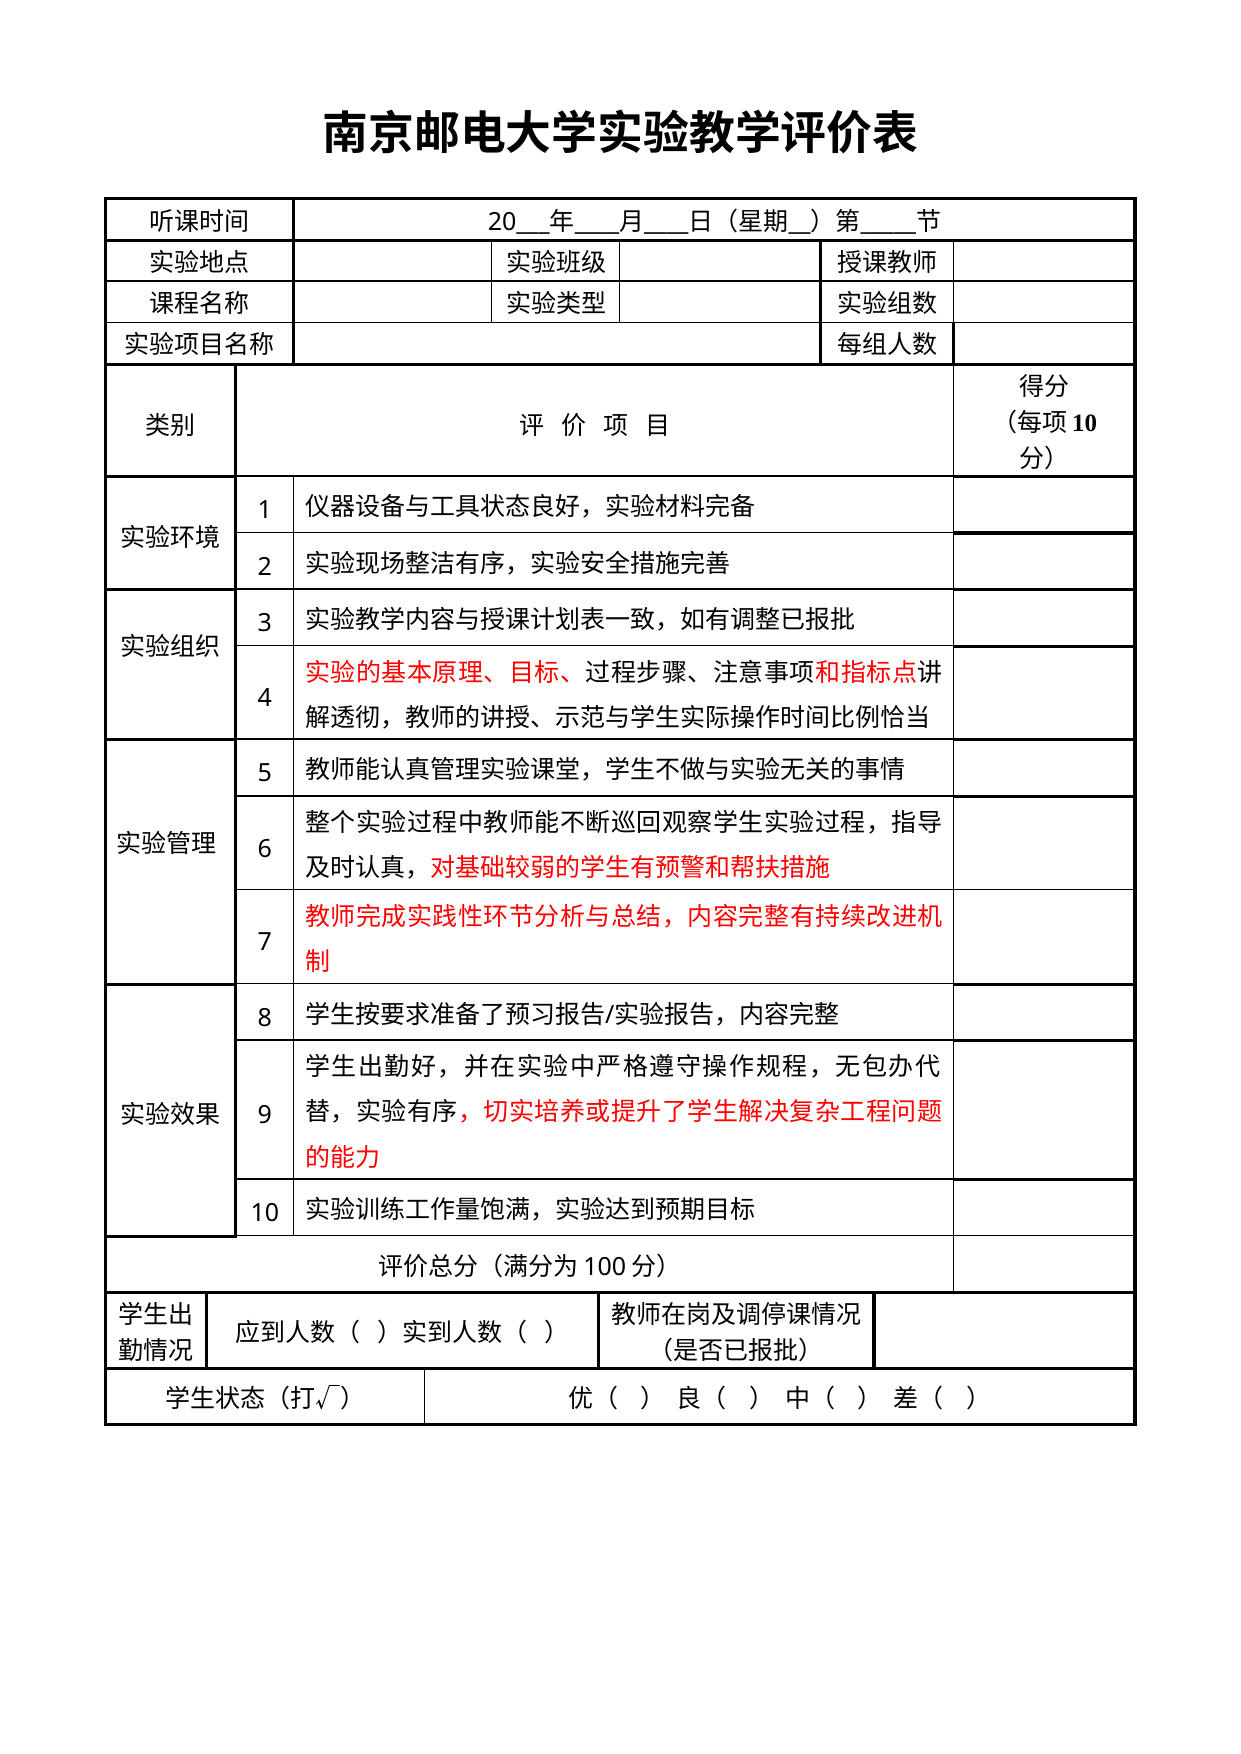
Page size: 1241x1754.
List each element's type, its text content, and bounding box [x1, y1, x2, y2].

table_cell [295, 323, 819, 363]
table_header 20___年____月____日（星期__）第_____节 [295, 200, 1133, 239]
table_cell 评 价 项 目 [237, 366, 953, 475]
table_cell 10 [237, 1180, 293, 1234]
table_cell 教师完成实践性环节分析与总结，内容完整有持续改进机制 [294, 890, 953, 982]
table_cell [620, 282, 819, 322]
table_cell 2 [237, 533, 293, 588]
table_cell 实验现场整洁有序，实验安全措施完善 [294, 533, 953, 588]
table_cell 仪器设备与工具状态良好，实验材料完备 [294, 477, 953, 531]
table_cell [954, 242, 1133, 280]
table_cell 3 [237, 590, 293, 644]
table_cell [295, 242, 491, 280]
table_cell 应到人数（ ）实到人数（ ） [208, 1294, 597, 1367]
table_cell [955, 323, 1133, 363]
table_cell 4 [237, 646, 293, 738]
text 南京邮电大学实验教学评价表 [177, 84, 1063, 174]
table_cell 授课教师 [822, 242, 953, 280]
table_cell [620, 242, 819, 280]
table_cell [295, 282, 491, 322]
table_cell 6 [237, 797, 293, 889]
table_cell 实验类型 [492, 282, 619, 322]
table_cell 整个实验过程中教师能不断巡回观察学生实验过程，指导及时认真，对基础较弱的学生有预警和帮扶措施 [294, 797, 953, 889]
table_cell 得分 （每项10分） [954, 366, 1133, 475]
table_cell 学生状态（打√） [107, 1370, 424, 1423]
table_cell [954, 890, 1133, 982]
table_cell [876, 1294, 1133, 1367]
table_cell [954, 535, 1133, 588]
table_cell 学生出勤情况 [107, 1294, 205, 1367]
table_cell 评价总分（满分为100分） [107, 1236, 953, 1291]
table_cell [954, 478, 1133, 531]
table_cell [954, 798, 1133, 889]
table_cell [954, 741, 1133, 795]
table_cell 实验管理 [107, 741, 234, 982]
table_cell 教师在岗及调停课情况（是否已报批） [600, 1294, 872, 1367]
table_cell [954, 282, 1133, 322]
table_cell 实验地点 [107, 242, 292, 280]
table_cell 实验教学内容与授课计划表一致，如有调整已报批 [294, 590, 953, 644]
table_cell 实验组织 [107, 591, 234, 738]
table_cell 实验效果 [107, 986, 234, 1234]
table_cell 8 [237, 984, 293, 1039]
table_cell 实验环境 [107, 478, 234, 588]
table_cell 实验班级 [492, 242, 619, 280]
table_cell 实验的基本原理、目标、过程步骤、注意事项和指标点讲解透彻，教师的讲授、示范与学生实际操作时间比例恰当 [294, 646, 953, 738]
table_cell 1 [237, 477, 293, 531]
table_cell [954, 1181, 1133, 1234]
table_cell 9 [237, 1041, 293, 1178]
table_cell 实验训练工作量饱满，实验达到预期目标 [294, 1180, 953, 1234]
table_cell 实验项目名称 [107, 323, 292, 363]
table_cell 课程名称 [107, 282, 292, 322]
table_cell 教师能认真管理实验课堂，学生不做与实验无关的事情 [294, 740, 953, 795]
table_cell 每组人数 [822, 323, 952, 363]
table_cell [954, 591, 1133, 644]
table_cell 类别 [107, 366, 234, 475]
table_cell [954, 1042, 1133, 1178]
table_cell 7 [237, 890, 293, 982]
table_cell 学生出勤好，并在实验中严格遵守操作规程，无包办代替，实验有序，切实培养或提升了学生解决复杂工程问题的能力 [294, 1041, 953, 1178]
table_cell [954, 648, 1133, 738]
table_cell [954, 1236, 1133, 1291]
table_cell [954, 986, 1133, 1039]
table_cell 5 [237, 740, 293, 795]
table_cell 学生按要求准备了预习报告/实验报告，内容完整 [294, 984, 953, 1039]
table_cell 实验组数 [822, 282, 953, 322]
table_cell 优（ ） 良（ ） 中（ ） 差（ ） [425, 1370, 1133, 1423]
table_header 听课时间 [107, 200, 292, 239]
